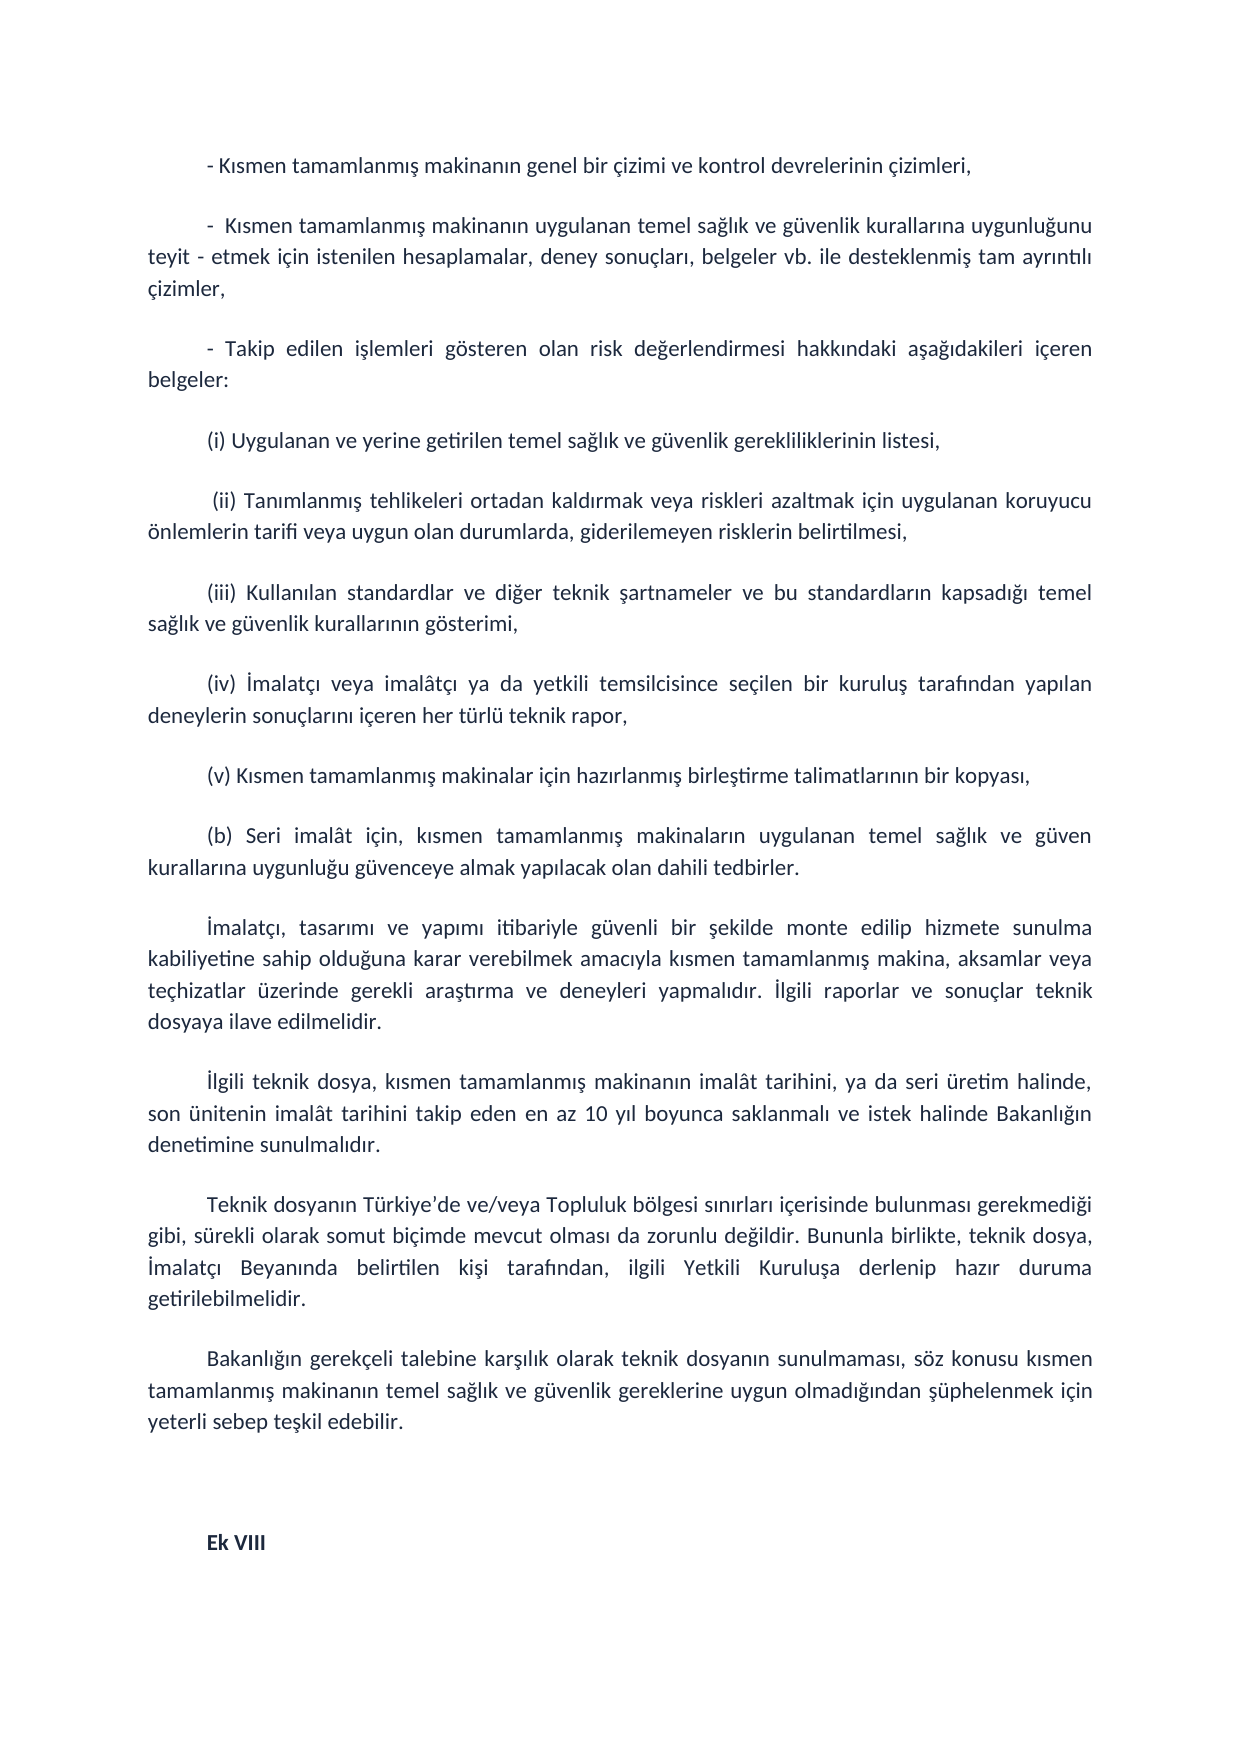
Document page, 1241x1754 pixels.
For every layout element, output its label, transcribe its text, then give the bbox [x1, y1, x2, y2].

text Teknik dosyanın Türkiye’de ve/veya Topluluk bölgesi sınırları içerisinde bulunması gerekmediği gibi, sürekli olarak somut biçimde mevcut olması da zorunlu değildir. Bununla birlikte, teknik dosya, İmalatçı Beyanında belirtilen kişi tarafından, ilgili Yetkili Kuruluşa derlenip hazır duruma getirilebilmelidir. [148, 1187, 1093, 1312]
text (v) Kısmen tamamlanmış makinalar için hazırlanmış birleştirme talimatlarının bir kopyası, [148, 758, 1093, 789]
text (b) Seri imalât için, kısmen tamamlanmış makinaların uygulanan temel sağlık ve güven kurallarına uygunluğu güvenceye almak yapılacak olan dahili tedbirler. [148, 818, 1093, 881]
text Ek VIII [148, 1525, 1093, 1556]
text İmalatçı, tasarımı ve yapımı itibariyle güvenli bir şekilde monte edilip hizmete sunulma kabiliyetine sahip olduğuna karar verebilmek amacıyla kısmen tamamlanmış makina, aksamlar veya teçhizatlar üzerinde gerekli araştırma ve deneyleri yapmalıdır. İlgili raporlar ve sonuçlar teknik dosyaya ilave edilmelidir. [148, 910, 1093, 1035]
text İlgili teknik dosya, kısmen tamamlanmış makinanın imalât tarihini, ya da seri üretim halinde, son ünitenin imalât tarihini takip eden en az 10 yıl boyunca saklanmalı ve istek halinde Bakanlığın denetimine sunulmalıdır. [148, 1064, 1093, 1158]
text (ii) Tanımlanmış tehlikeleri ortadan kaldırmak veya riskleri azaltmak için uygulanan koruyucu önlemlerin tarifi veya uygun olan durumlarda, giderilemeyen risklerin belirtilmesi, [148, 483, 1093, 546]
text (i) Uygulanan ve yerine getirilen temel sağlık ve güvenlik gerekliliklerinin listesi, [148, 423, 1093, 454]
text - Kısmen tamamlanmış makinanın uygulanan temel sağlık ve güvenlik kurallarına uygunluğunu teyit - etmek için istenilen hesaplamalar, deney sonuçları, belgeler vb. ile desteklenmiş tam ayrıntılı çizimler, [148, 208, 1093, 302]
text (iv) İmalatçı veya imalâtçı ya da yetkili temsilcisince seçilen bir kuruluş tarafından yapılan deneylerin sonuçlarını içeren her türlü teknik rapor, [148, 666, 1093, 729]
text Bakanlığın gerekçeli talebine karşılık olarak teknik dosyanın sunulmaması, söz konusu kısmen tamamlanmış makinanın temel sağlık ve güvenlik gereklerine uygun olmadığından şüphelenmek için yeterli sebep teşkil edebilir. [148, 1341, 1093, 1435]
text (iii) Kullanılan standardlar ve diğer teknik şartnameler ve bu standardların kapsadığı temel sağlık ve güvenlik kurallarının gösterimi, [148, 575, 1093, 637]
text - Takip edilen işlemleri gösteren olan risk değerlendirmesi hakkındaki aşağıdakileri içeren belgeler: [148, 331, 1093, 393]
text - Kısmen tamamlanmış makinanın genel bir çizimi ve kontrol devrelerinin çizimleri, [148, 148, 1093, 179]
